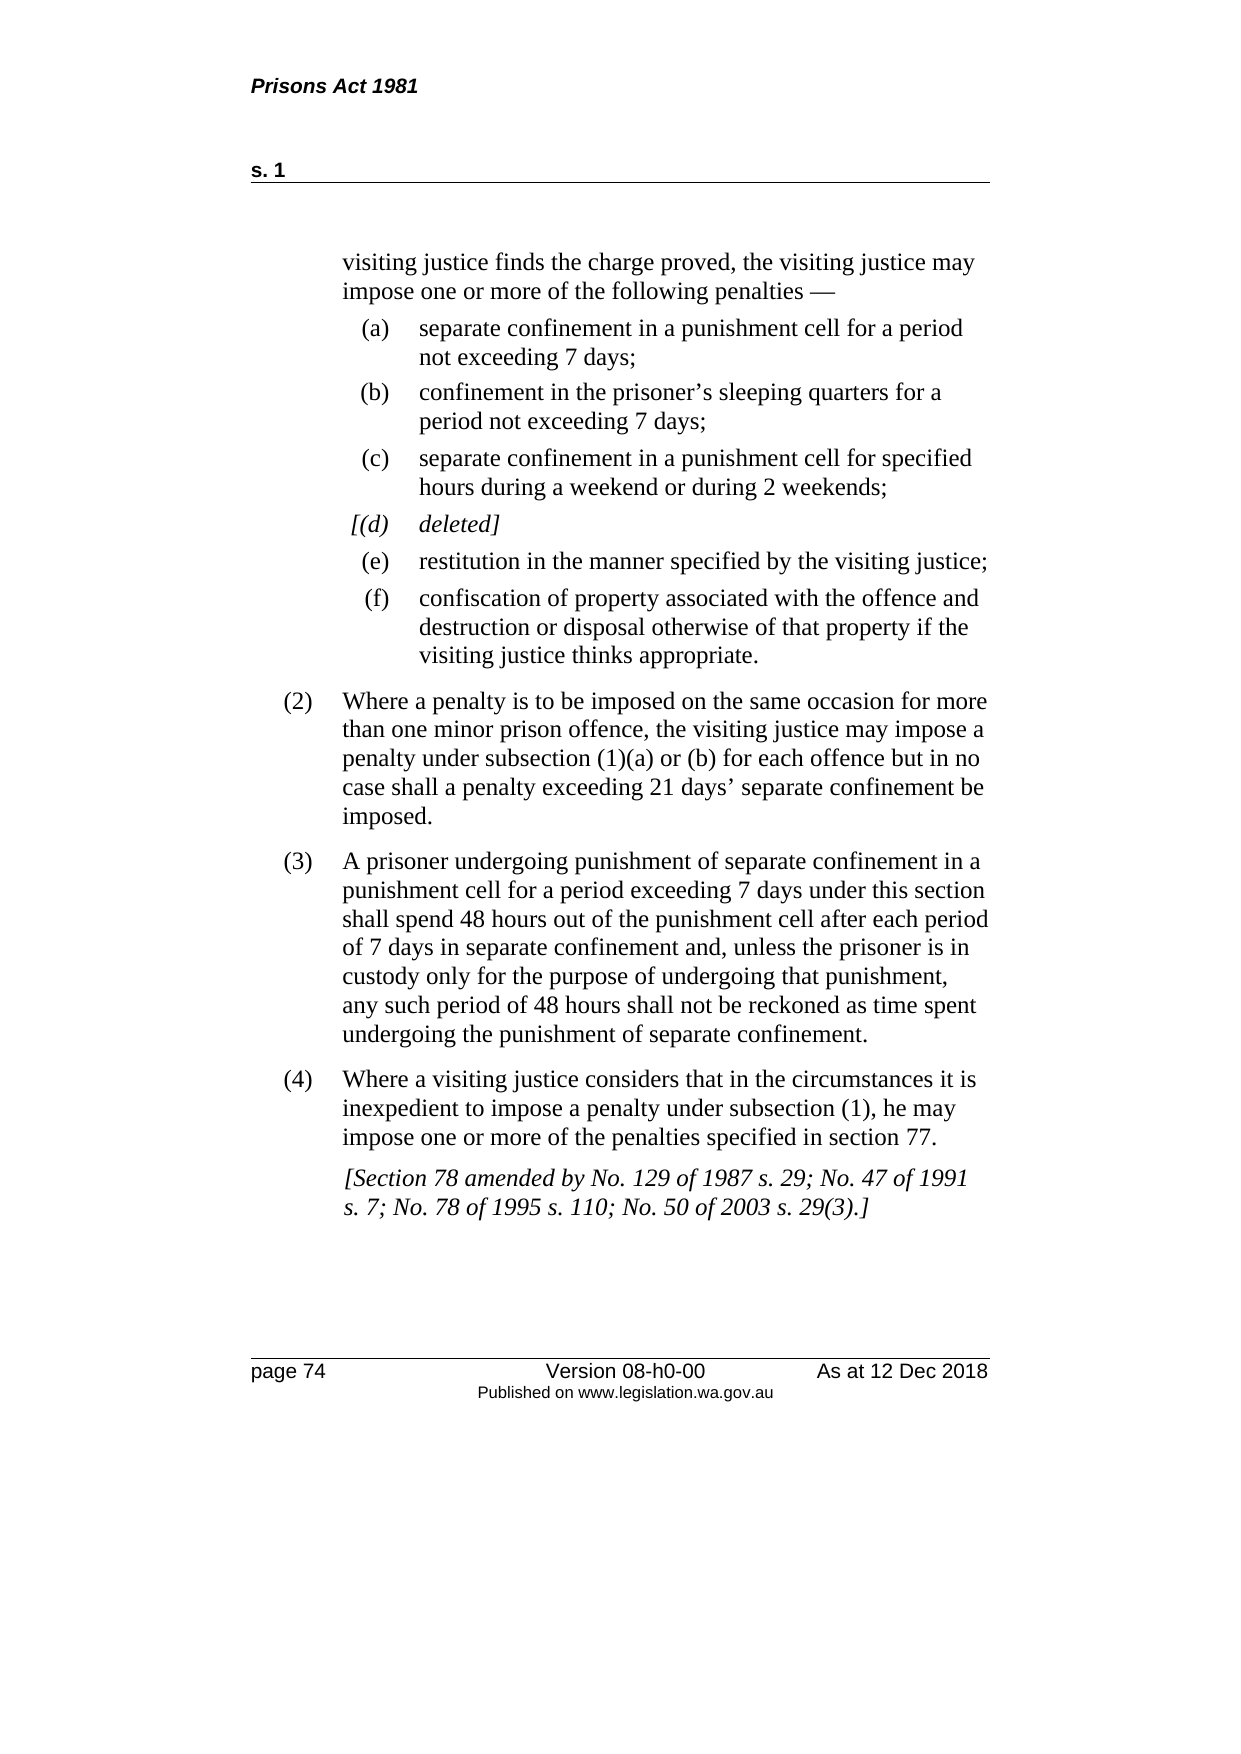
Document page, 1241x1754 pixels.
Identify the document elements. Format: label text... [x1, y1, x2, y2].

text (2) Where a penalty is to be imposed on the same occasion for more than one minor prison offence, the visiting justice may impose a penalty under subsection (1)(a) or (b) for each offence but in no case shall a penalty exceeding 21 days’ separate confinement be imposed. [251, 686, 990, 829]
text (a) separate confinement in a punishment cell for a period not exceeding 7 days; [251, 313, 990, 371]
text (f) confiscation of property associated with the offence and destruction or disposal otherwise of that property if the visiting justice thinks appropriate. [251, 583, 990, 669]
text (c) separate confinement in a punishment cell for specified hours during a weekend or during 2 weekends; [251, 443, 990, 500]
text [251, 247, 990, 305]
text (b) confinement in the prisoner’s sleeping quarters for a period not exceeding 7 days; [251, 377, 990, 434]
text (4) Where a visiting justice considers that in the circumstances it is inexpedient to impose a penalty under subsection (1), he may impose one or more of the penalties specified in section 77. [251, 1064, 990, 1150]
text [(d) deleted] [251, 509, 990, 537]
text [Section 78 amended by No. 129 of 1987 s. 29; No. 47 of 1991 s. 7; No. 78 of 1995 s. 110; No. 50 of 2003 s. 29(3).] [251, 1163, 990, 1220]
text (e) restitution in the manner specified by the visiting justice; [251, 546, 990, 574]
text (3) A prisoner undergoing punishment of separate confinement in a punishment cell for a period exceeding 7 days under this section shall spend 48 hours out of the punishment cell after each period of 7 days in separate confinement and, unless the prisoner is in custody only for the purpose of undergoing that punishment, any such period of 48 hours shall not be reckoned as time spent undergoing the punishment of separate confinement. [251, 846, 990, 1047]
